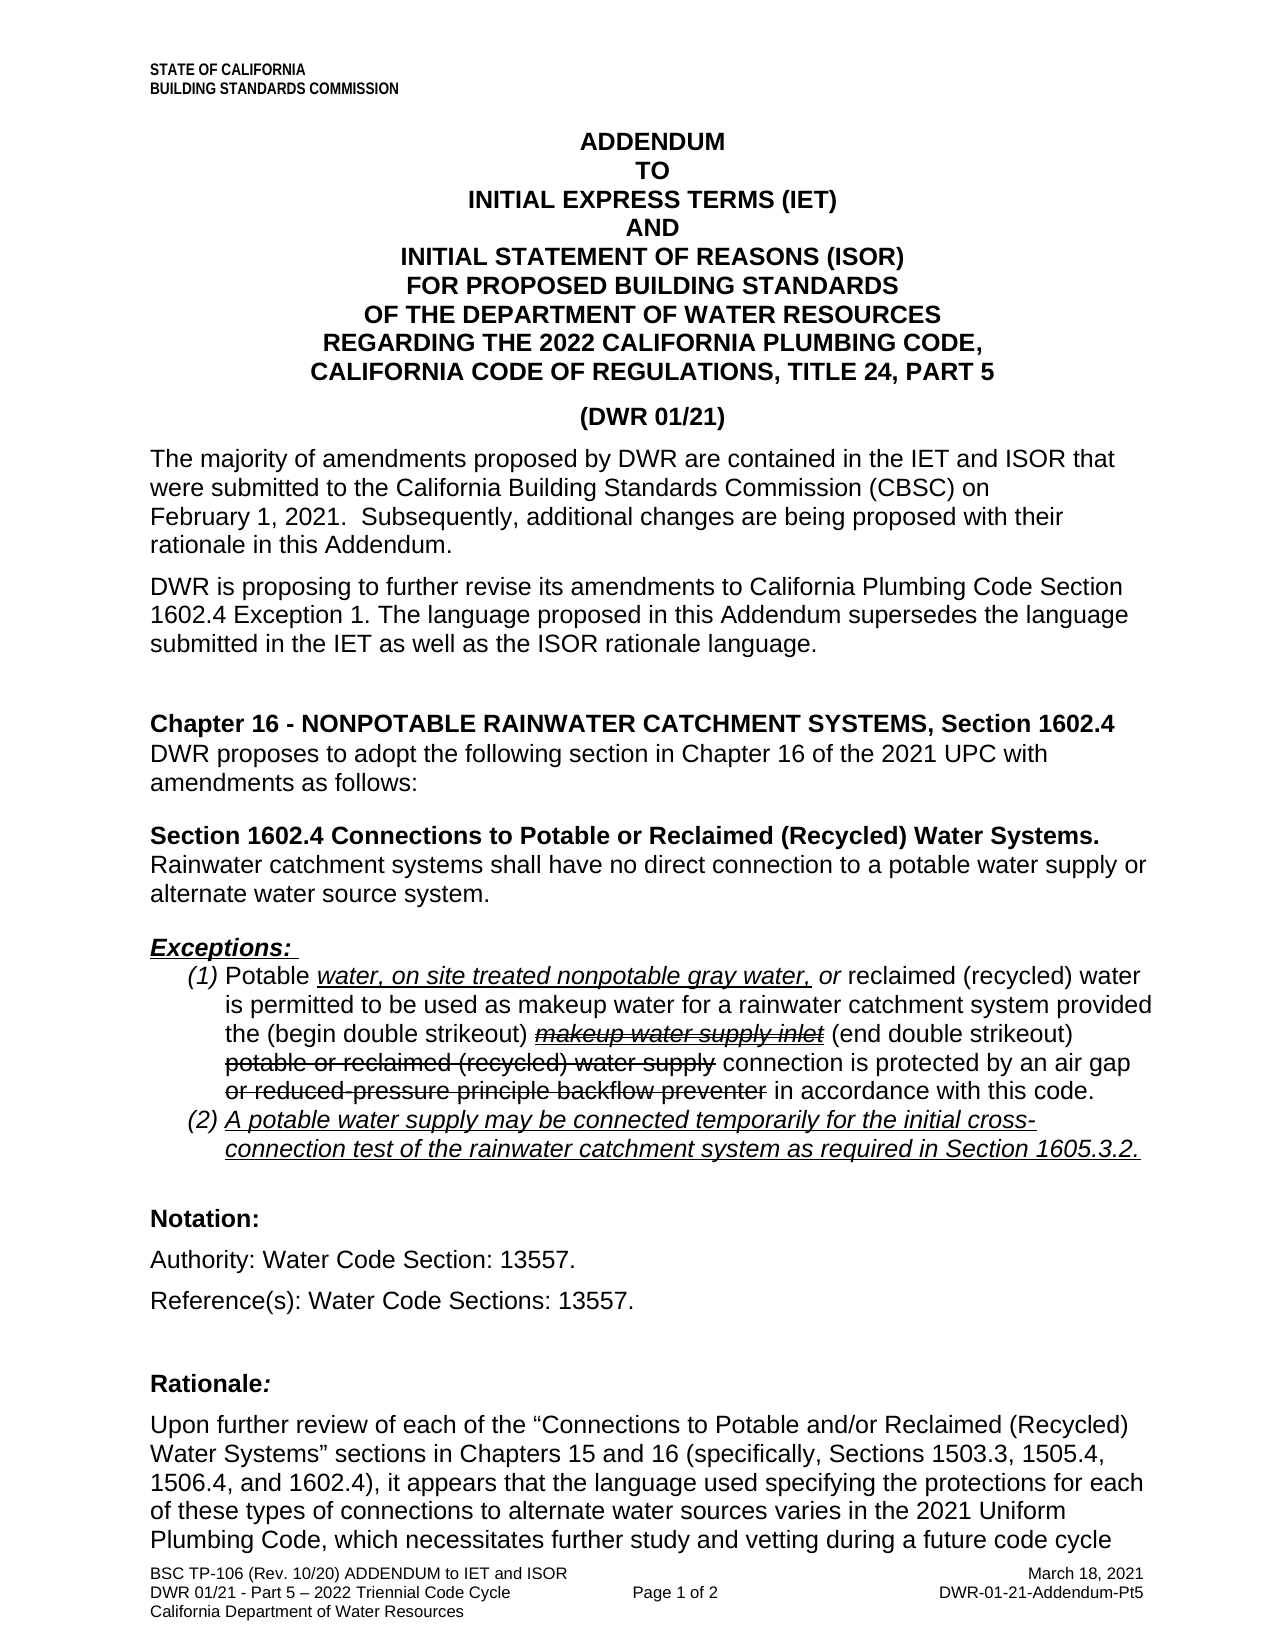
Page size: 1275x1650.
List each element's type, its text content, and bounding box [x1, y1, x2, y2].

text The majority of amendments proposed by DWR are contained in the IET and ISOR that were submitted to the California Building Standards Commission (CBSC) on [150, 444, 1155, 502]
text Section 1602.4 Connections to Potable or Reclaimed (Recycled) Water Systems. [150, 821, 1155, 850]
list Potable water, on site treated nonpotable gray water, or reclaimed (recycled) water is permitted to be used as makeup water for a rainwater catchment system provided the (begin double strikeout) makeup water supply inlet (end double strikeout) potable or reclaimed (recycled) water supply connection is protected by an air gap or reduced-pressure principle backflow preventer in accordance with this code. [187, 961, 1155, 1105]
text Reference(s): Water Code Sections: 13557. [150, 1286, 1155, 1315]
text Notation: [150, 1204, 1155, 1232]
subtitle Chapter 16 - NONPOTABLE RAINWATER CATCHMENT SYSTEMS, Section 1602.4 [150, 705, 1155, 739]
text DWR proposes to adopt the following section in Chapter 16 of the 2021 UPC with amendments as follows: [150, 739, 1155, 796]
title AND [150, 213, 1155, 242]
text Rainwater catchment systems shall have no direct connection to a potable water supply or alternate water source system. [150, 850, 1155, 907]
text Authority: Water Code Section: 13557. [150, 1245, 1155, 1274]
text Exceptions: [150, 932, 1155, 961]
title ADDENDUM [150, 127, 1155, 156]
title INITIAL EXPRESS TERMS (IET) [150, 184, 1155, 213]
list A potable water supply may be connected temporarily for the initial cross-connection test of the rainwater catchment system as required in Section 1605.3.2. [187, 1105, 1155, 1162]
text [150, 1410, 1155, 1554]
text February 1, 2021. Subsequently, additional changes are being proposed with their rationale in this Addendum. [150, 502, 1155, 559]
title TO [150, 156, 1155, 184]
title INITIAL STATEMENT OF REASONS (ISOR) FOR PROPOSED BUILDING STANDARDS OF THE DEPARTMENT OF WATER RESOURCES REGARDING THE 2022 CALIFORNIA PLUMBING CODE, CALIFORNIA CODE OF REGULATIONS, TITLE 24, PART 5 [150, 242, 1155, 386]
text Rationale: [150, 1369, 1155, 1397]
subtitle (DWR 01/21) [150, 398, 1155, 432]
text DWR is proposing to further revise its amendments to California Plumbing Code Section 1602.4 Exception 1. The language proposed in this Addendum supersedes the language submitted in the IET as well as the ISOR rationale language. [150, 572, 1155, 658]
